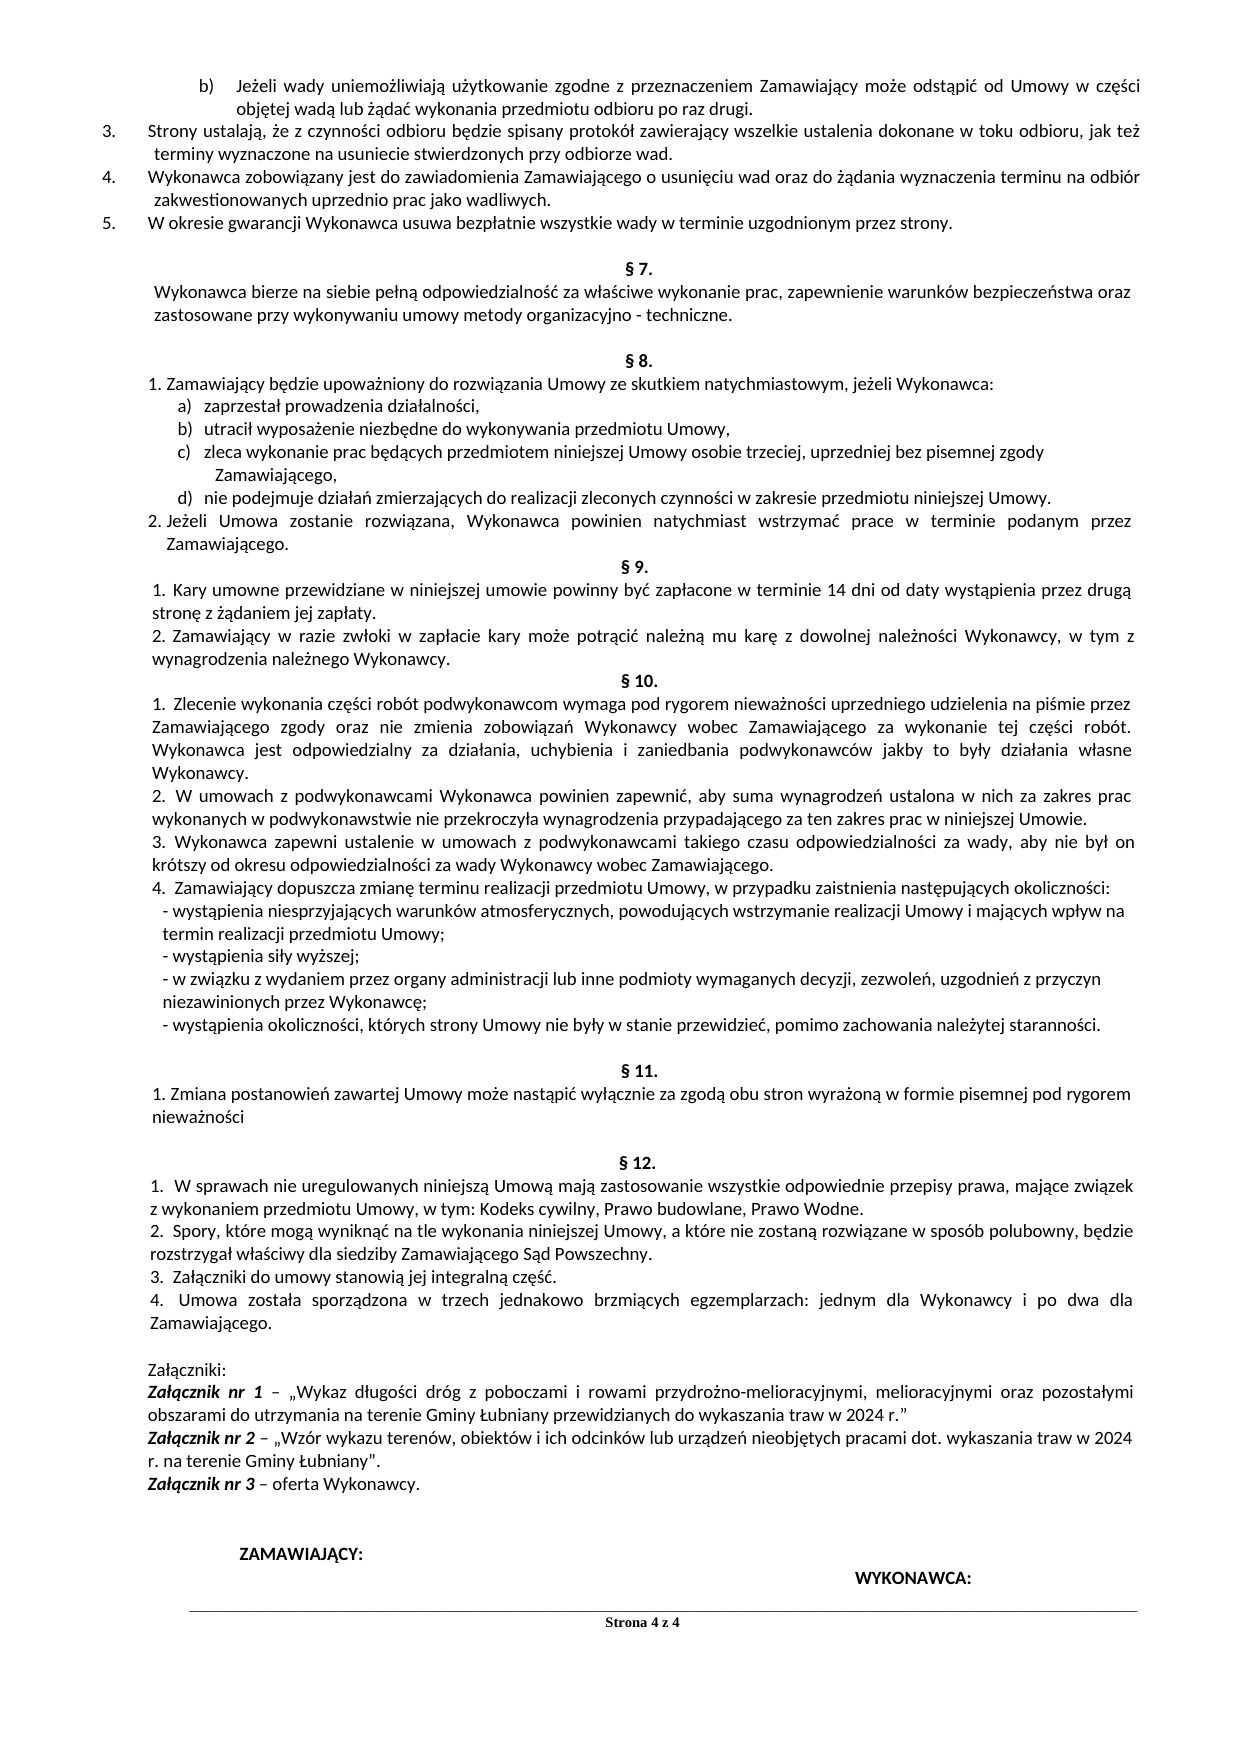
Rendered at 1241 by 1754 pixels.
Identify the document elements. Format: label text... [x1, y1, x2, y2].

text - w związku z wydaniem przez organy administracji lub inne podmioty wymaganych decyzji, zezwoleń, uzgodnień z przyczyn niezawinionych przez Wykonawcę; [162, 968, 1137, 1013]
list W umowach z podwykonawcami Wykonawca powinien zapewnić, aby suma wynagrodzeń ustalona w nich za zakres prac wykonanych w podwykonawstwie nie przekroczyła wynagrodzenia przypadającego za ten zakres prac w niniejszej Umowie. [152, 784, 1133, 830]
list Wykonawca zobowiązany jest do zawiadomienia Zamawiającego o usunięciu wad oraz do żądania wyznaczenia terminu na odbiór zakwestionowanych uprzednio prac jako wadliwych. [102, 166, 1141, 211]
text 1. Zmiana postanowień zawartej Umowy może nastąpić wyłącznie za zgodą obu stron wyrażoną w formie pisemnej pod rygorem nieważności [152, 1082, 1133, 1128]
text § 7. [625, 257, 1137, 280]
list Zamawiający w razie zwłoki w zapłacie kary może potrącić należną mu karę z dowolnej należności Wykonawcy, w tym z wynagrodzenia należnego Wykonawcy. [152, 624, 1137, 670]
text WYKONAWCA: [239, 1566, 1137, 1589]
list Strony ustalają, że z czynności odbioru będzie spisany protokół zawierający wszelkie ustalenia dokonane w toku odbioru, jak też terminy wyznaczone na usuniecie stwierdzonych przy odbiorze wad. [102, 120, 1141, 166]
list Wykonawca zapewni ustalenie w umowach z podwykonawcami takiego czasu odpowiedzialności za wady, aby nie był on krótszy od okresu odpowiedzialności za wady Wykonawcy wobec Zamawiającego. [152, 830, 1137, 876]
list Zamawiający dopuszcza zmianę terminu realizacji przedmiotu Umowy, w przypadku zaistnienia następujących okoliczności: [152, 876, 1137, 899]
text Załącznik nr 2 – „Wzór wykazu terenów, obiektów i ich odcinków lub urządzeń nieobjętych pracami dot. wykaszania traw w 2024 r. na terenie Gminy Łubniany”. [148, 1426, 1135, 1472]
text - wystąpienia siły wyższej; [162, 945, 1137, 968]
text Załączniki: [148, 1358, 1135, 1381]
text Wykonawca bierze na siebie pełną odpowiedzialność za właściwe wykonanie prac, zapewnienie warunków bezpieczeństwa oraz zastosowane przy wykonywaniu umowy metody organizacyjno - techniczne. [154, 280, 1133, 326]
text Załącznik nr 1 – „Wykaz długości dróg z poboczami i rowami przydrożno-melioracyjnymi, melioracyjnymi oraz pozostałymi obszarami do utrzymania na terenie Gminy Łubniany przewidzianych do wykaszania traw w 2024 r.” [148, 1381, 1135, 1426]
list W sprawach nie uregulowanych niniejszą Umową mają zastosowanie wszystkie odpowiednie przepisy prawa, mające związek z wykonaniem przedmiotu Umowy, w tym: Kodeks cywilny, Prawo budowlane, Prawo Wodne. [150, 1174, 1135, 1220]
text § 9. [621, 555, 1137, 578]
text - wystąpienia niesprzyjających warunków atmosferycznych, powodujących wstrzymanie realizacji Umowy i mających wpływ na termin realizacji przedmiotu Umowy; [162, 899, 1137, 945]
text § 10. [621, 670, 1137, 693]
list Jeżeli wady uniemożliwiają użytkowanie zgodne z przeznaczeniem Zamawiający może odstąpić od Umowy w części objętej wadą lub żądać wykonania przedmiotu odbioru po raz drugi. [199, 74, 1141, 120]
list W okresie gwarancji Wykonawca usuwa bezpłatnie wszystkie wady w terminie uzgodnionym przez strony. [102, 211, 1014, 234]
text § 11. [621, 1059, 1137, 1082]
text § 12. [618, 1151, 1137, 1174]
list zaprzestał prowadzenia działalności, [177, 395, 1137, 418]
list Spory, które mogą wyniknąć na tle wykonania niniejszej Umowy, a które nie zostaną rozwiązane w sposób polubowny, będzie rozstrzygał właściwy dla siedziby Zamawiającego Sąd Powszechny. [150, 1220, 1135, 1266]
text - wystąpienia okoliczności, których strony Umowy nie były w stanie przewidzieć, pomimo zachowania należytej staranności. [162, 1013, 1137, 1036]
list zleca wykonanie prac będących przedmiotem niniejszej Umowy osobie trzeciej, uprzedniej bez pisemnej zgody Zamawiającego, [177, 441, 1137, 486]
text § 8. [625, 349, 1137, 372]
list Jeżeli Umowa zostanie rozwiązana, Wykonawca powinien natychmiast wstrzymać prace w terminie podanym przez Zamawiającego. [148, 509, 1133, 555]
text Załącznik nr 3 – oferta Wykonawcy. [148, 1472, 1135, 1495]
list Umowa została sporządzona w trzech jednakowo brzmiących egzemplarzach: jednym dla Wykonawcy i po dwa dla Zamawiającego. [150, 1288, 1135, 1334]
list Kary umowne przewidziane w niniejszej umowie powinny być zapłacone w terminie 14 dni od daty wystąpienia przez drugą stronę z żądaniem jej zapłaty. [152, 578, 1133, 624]
list Zamawiający będzie upoważniony do rozwiązania Umowy ze skutkiem natychmiastowym, jeżeli Wykonawca: [148, 372, 1137, 395]
text ZAMAWIAJĄCY: [239, 1542, 1137, 1566]
list utracił wyposażenie niezbędne do wykonywania przedmiotu Umowy, [177, 418, 1137, 441]
list Zlecenie wykonania części robót podwykonawcom wymaga pod rygorem nieważności uprzedniego udzielenia na piśmie przez Zamawiającego zgody oraz nie zmienia zobowiązań Wykonawcy wobec Zamawiającego za wykonanie tej części robót. Wykonawca jest odpowiedzialny za działania, uchybienia i zaniedbania podwykonawców jakby to były działania własne Wykonawcy. [152, 693, 1133, 784]
list Załączniki do umowy stanowią jej integralną część. [150, 1266, 1135, 1288]
list nie podejmuje działań zmierzających do realizacji zleconych czynności w zakresie przedmiotu niniejszej Umowy. [177, 486, 1137, 509]
